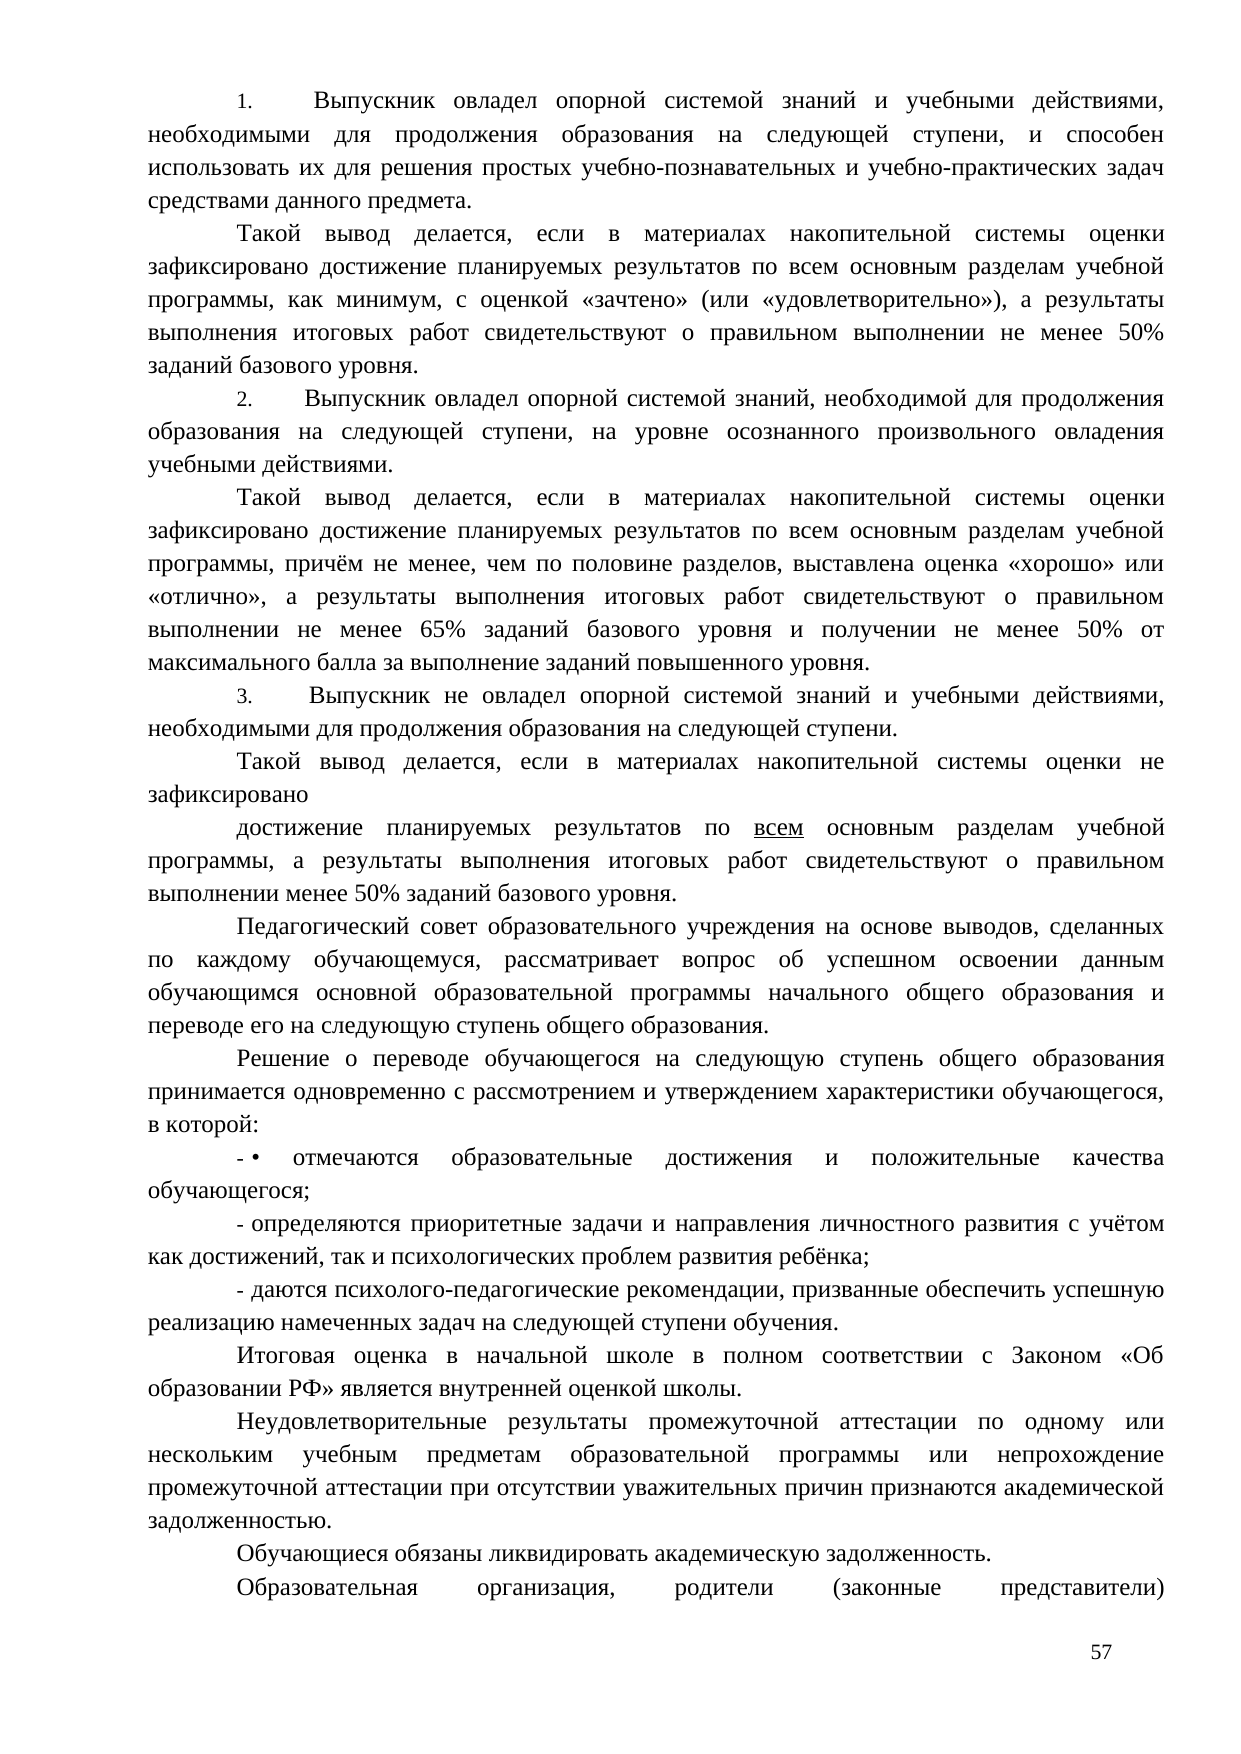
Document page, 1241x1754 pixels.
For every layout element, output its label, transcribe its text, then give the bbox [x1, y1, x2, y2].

list даются психолого-педагогические рекомендации, призванные обеспечить успешную реализацию намеченных задач на следующей ступени обучения. [148, 1274, 1165, 1336]
list Выпускник не овладел опорной системой знаний и учебными действиями, необходимыми для продолжения образования на следующей ступени. [148, 680, 1165, 742]
text Итоговая оценка в начальной школе в полном соответствии с Законом «Об образовании РФ» является внутренней оценкой школы. [148, 1340, 1165, 1402]
text Неудовлетворительные результаты промежуточной аттестации по одному или нескольким учебным предметам образовательной программы или непрохождение промежуточной аттестации при отсутствии уважительных причин признаются академической задолженностью. [148, 1406, 1165, 1534]
text Такой вывод делается, если в материалах накопительной системы оценки не зафиксировано [148, 746, 1165, 808]
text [148, 1572, 1165, 1600]
text Обучающиеся обязаны ликвидировать академическую задолженность. [148, 1538, 1165, 1567]
text Такой вывод делается, если в материалах накопительной системы оценки зафиксировано достижение планируемых результатов по всем основным разделам учебной программы, как минимум, с оценкой «зачтено» (или «удовлетворительно»), а результаты выполнения итоговых работ свидетельствуют о правильном выполнении не менее 50% заданий базового уровня. [148, 218, 1165, 378]
text Решение о переводе обучающегося на следующую ступень общего образования принимается одновременно с рассмотрением и утверждением характеристики обучающегося, в которой: [148, 1043, 1165, 1138]
list Выпускник овладел опорной системой знаний, необходимой для продолжения образования на следующей ступени, на уровне осознанного произвольного овладения учебными действиями. [148, 383, 1165, 478]
text Педагогический совет образовательного учреждения на основе выводов, сделанных по каждому обучающемуся, рассматривает вопрос об успешном освоении данным обучающимся основной образовательной программы начального общего образования и переводе его на следующую ступень общего образования. [148, 911, 1165, 1039]
list • отмечаются образовательные достижения и положительные качества обучающегося; [148, 1142, 1165, 1204]
text достижение планируемых результатов по всем основным разделам учебной программы, а результаты выполнения итоговых работ свидетельствуют о правильном выполнении менее 50% заданий базового уровня. [148, 812, 1165, 907]
text Такой вывод делается, если в материалах накопительной системы оценки зафиксировано достижение планируемых результатов по всем основным разделам учебной программы, причём не менее, чем по половине разделов, выставлена оценка «хорошо» или «отлично», а результаты выполнения итоговых работ свидетельствуют о правильном выполнении не менее 65% заданий базового уровня и получении не менее 50% от максимального балла за выполнение заданий повышенного уровня. [148, 482, 1165, 676]
list определяются приоритетные задачи и направления личностного развития с учётом как достижений, так и психологических проблем развития ребёнка; [148, 1208, 1165, 1270]
list Выпускник овладел опорной системой знаний и учебными действиями, необходимыми для продолжения образования на следующей ступени, и способен использовать их для решения простых учебно-познавательных и учебно-практических задач средствами данного предмета. [148, 86, 1165, 213]
